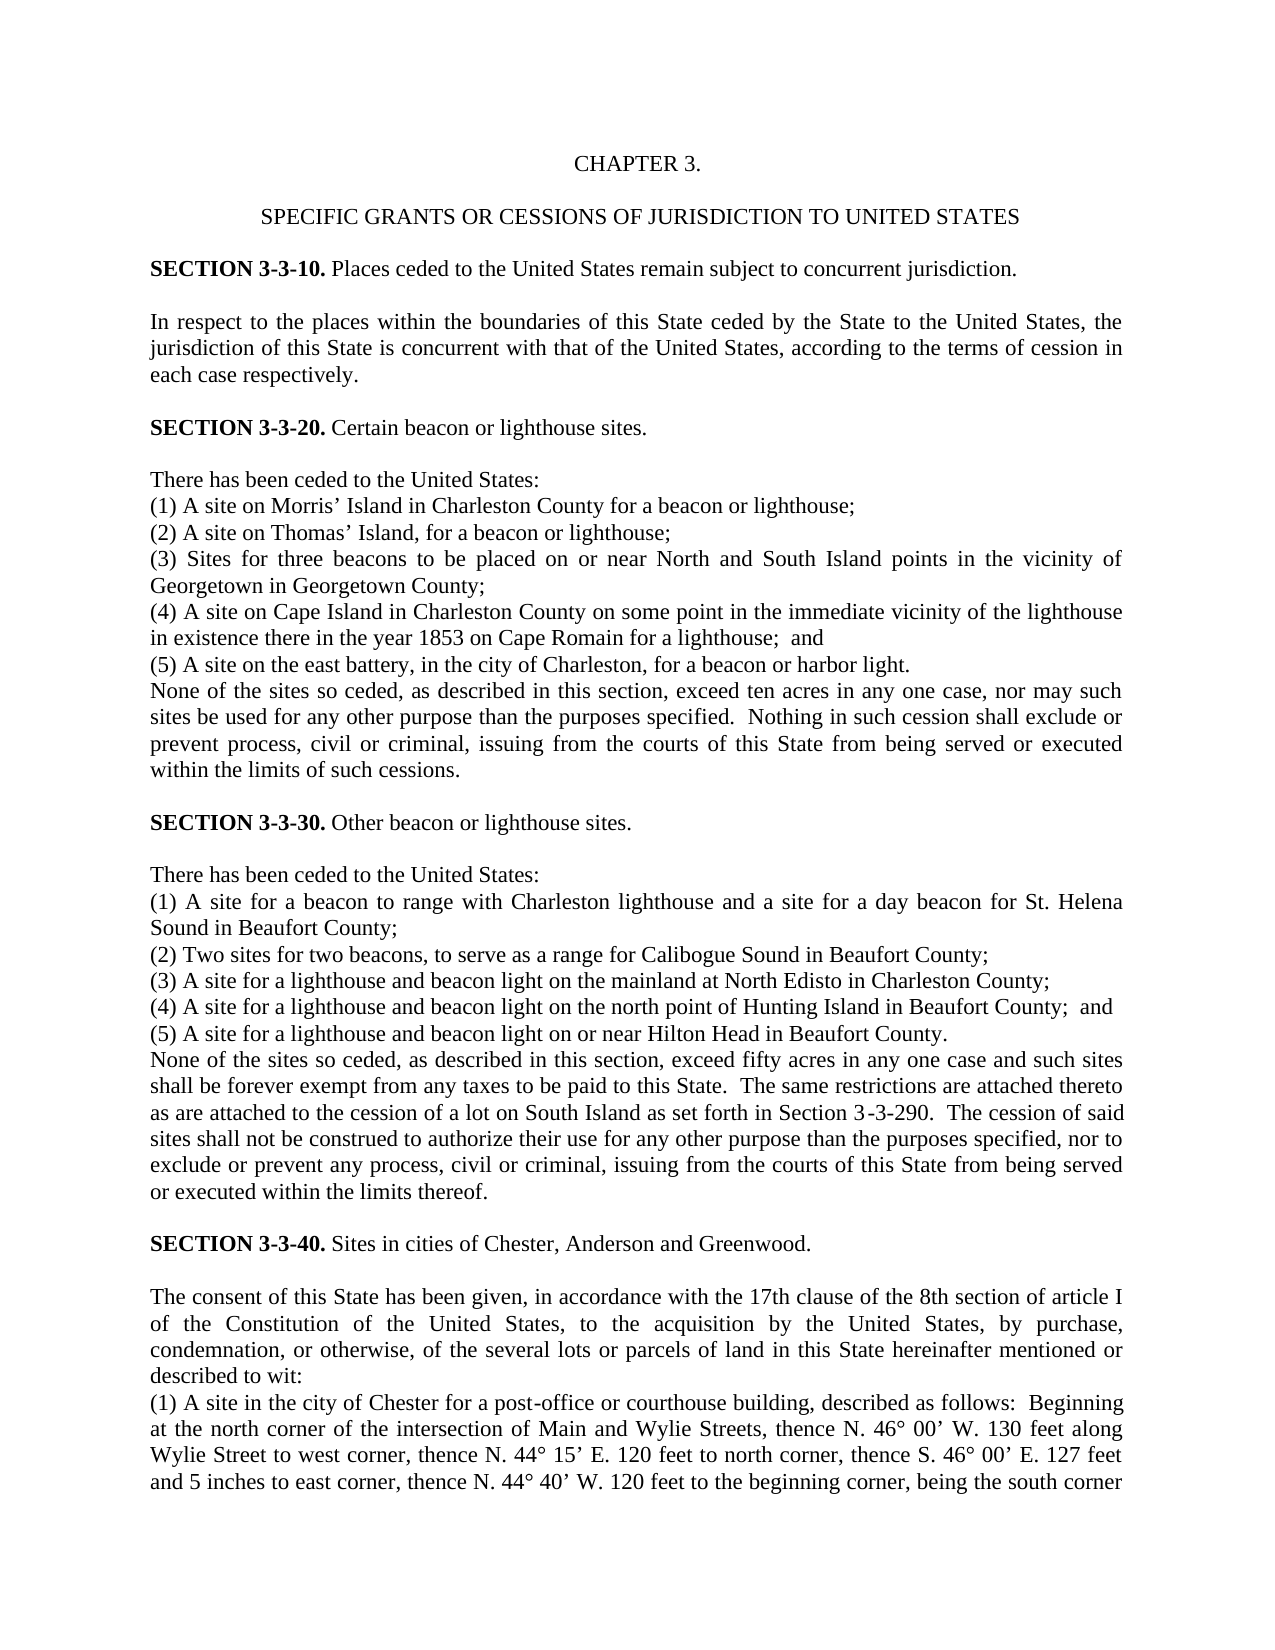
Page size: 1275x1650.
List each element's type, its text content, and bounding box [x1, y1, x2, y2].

text None of the sites so ceded, as described in this section, exceed fifty acres in any one case and such sites shall be forever exempt from any taxes to be paid to this State. The same restrictions are attached thereto as are attached to the cession of a lot on South Island as set forth in Section 3-3-290. The cession of said sites shall not be construed to authorize their use for any other purpose than the purposes specified, nor to exclude or prevent any process, civil or criminal, issuing from the courts of this State from being served or executed within the limits thereof. [150, 1046, 1125, 1204]
text SECTION 3-3-30. Other beacon or lighthouse sites. [150, 809, 1125, 835]
text SPECIFIC GRANTS OR CESSIONS OF JURISDICTION TO UNITED STATES [150, 203, 1125, 229]
text (5) A site for a lighthouse and beacon light on or near Hilton Head in Beaufort County. [150, 1020, 1125, 1046]
text (2) Two sites for two beacons, to serve as a range for Calibogue Sound in Beaufort County; [150, 941, 1125, 967]
text (3) Sites for three beacons to be placed on or near North and South Island points in the vicinity of Georgetown in Georgetown County; [150, 545, 1125, 598]
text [150, 1389, 1125, 1494]
text (5) A site on the east battery, in the city of Charleston, for a beacon or harbor light. [150, 651, 1125, 677]
text The consent of this State has been given, in accordance with the 17th clause of the 8th section of article I of the Constitution of the United States, to the acquisition by the United States, by purchase, condemnation, or otherwise, of the several lots or parcels of land in this State hereinafter mentioned or described to wit: [150, 1283, 1125, 1389]
text SECTION 3-3-20. Certain beacon or lighthouse sites. [150, 413, 1125, 440]
text (1) A site for a beacon to range with Charleston lighthouse and a site for a day beacon for St. Helena Sound in Beaufort County; [150, 888, 1125, 941]
text CHAPTER 3. [150, 150, 1125, 176]
text SECTION 3-3-10. Places ceded to the United States remain subject to concurrent jurisdiction. [150, 255, 1125, 282]
text (2) A site on Thomas’ Island, for a beacon or lighthouse; [150, 519, 1125, 545]
text (4) A site on Cape Island in Charleston County on some point in the immediate vicinity of the lighthouse in existence there in the year 1853 on Cape Romain for a lighthouse; and [150, 598, 1125, 651]
text In respect to the places within the boundaries of this State ceded by the State to the United States, the jurisdiction of this State is concurrent with that of the United States, according to the terms of cession in each case respectively. [150, 308, 1125, 387]
text (4) A site for a lighthouse and beacon light on the north point of Hunting Island in Beaufort County; and [150, 993, 1125, 1020]
text None of the sites so ceded, as described in this section, exceed ten acres in any one case, nor may such sites be used for any other purpose than the purposes specified. Nothing in such cession shall exclude or prevent process, civil or criminal, issuing from the courts of this State from being served or executed within the limits of such cessions. [150, 677, 1125, 782]
text There has been ceded to the United States: [150, 862, 1125, 888]
text There has been ceded to the United States: [150, 466, 1125, 493]
text (1) A site on Morris’ Island in Charleston County for a beacon or lighthouse; [150, 493, 1125, 519]
text (3) A site for a lighthouse and beacon light on the mainland at North Edisto in Charleston County; [150, 967, 1125, 993]
text SECTION 3-3-40. Sites in cities of Chester, Anderson and Greenwood. [150, 1231, 1125, 1257]
